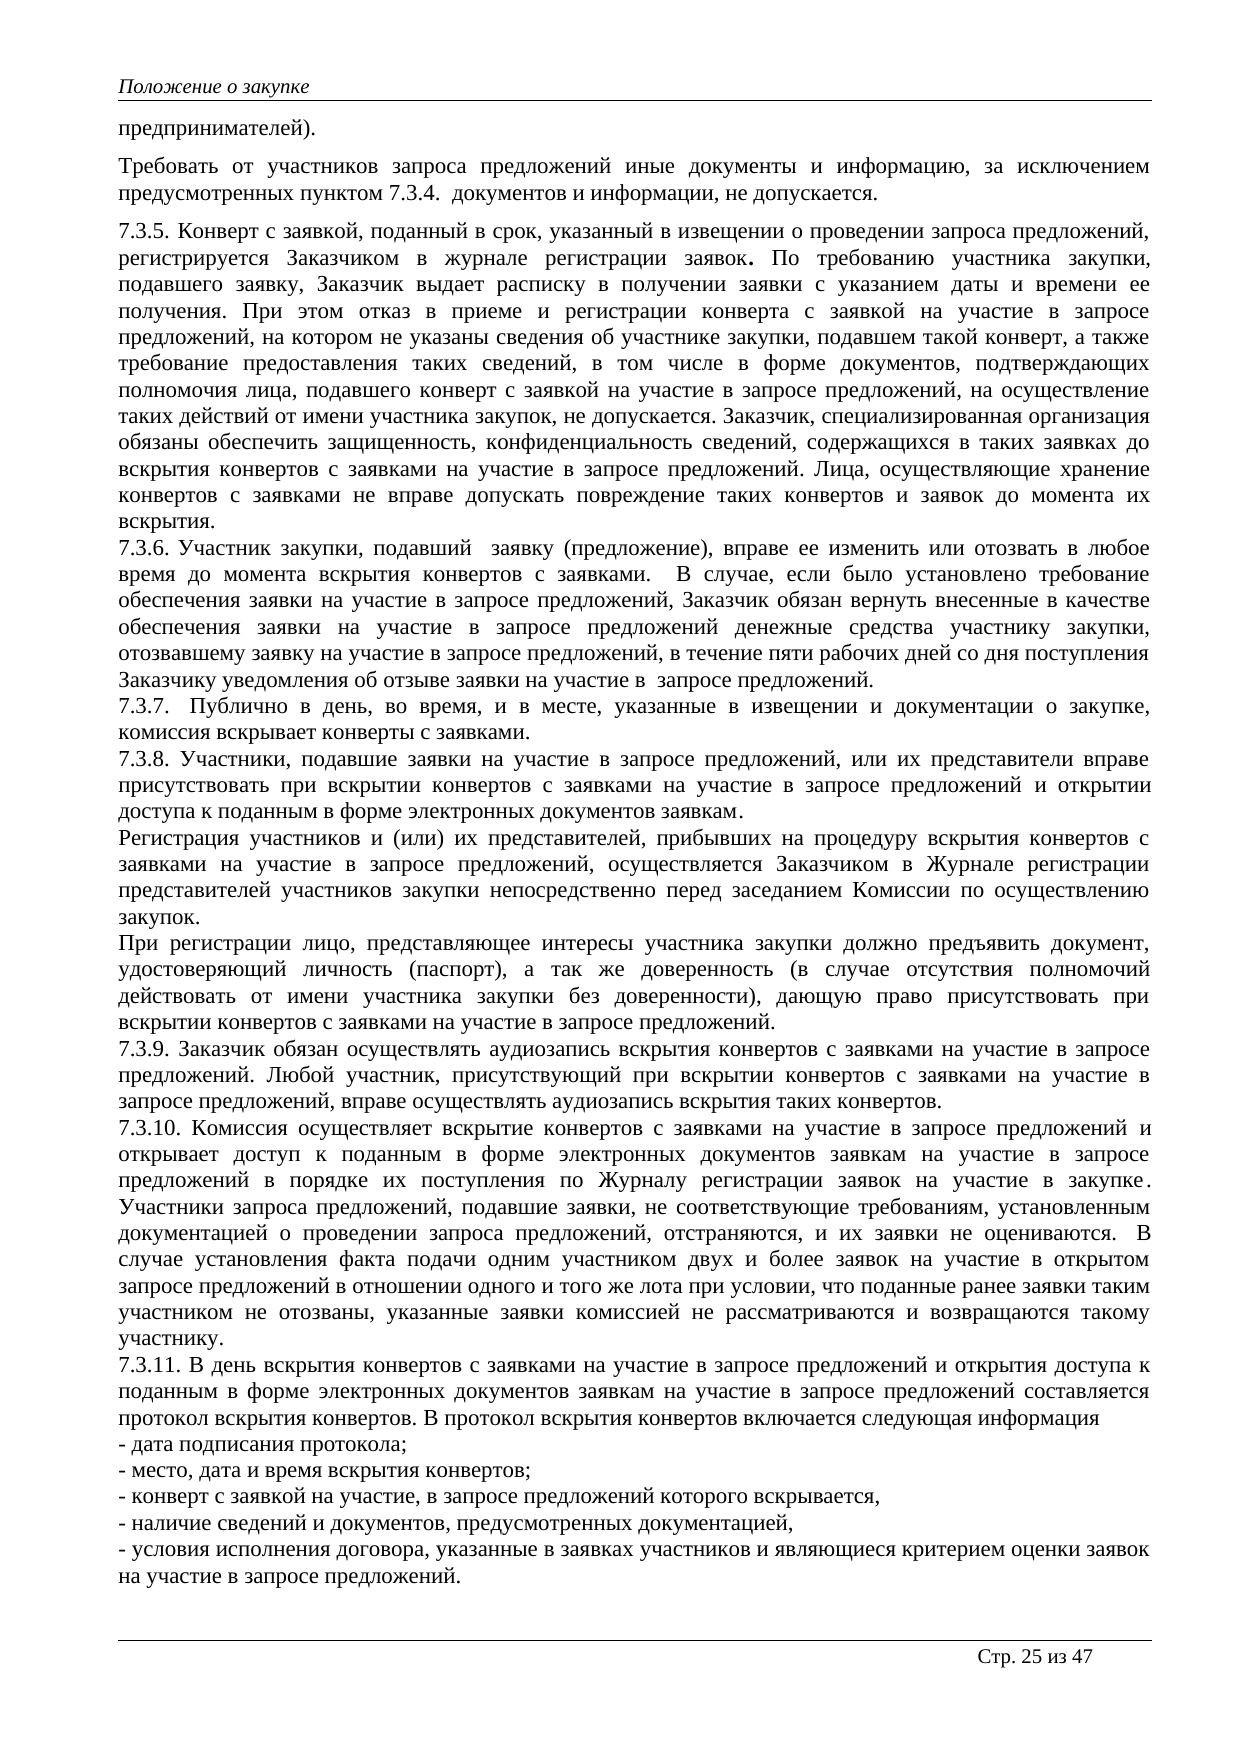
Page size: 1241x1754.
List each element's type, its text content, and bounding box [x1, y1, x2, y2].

text 7.3.11. В день вскрытия конвертов с заявками на участие в запросе предложений и открытия доступа к поданным в форме электронных документов заявкам на участие в запросе предложений составляется протокол вскрытия конвертов. В протокол вскрытия конвертов включается следующая информация [118, 1403, 1152, 1430]
text 7.3.9. Заказчик обязан осуществлять аудиозапись вскрытия конвертов с заявками на участие в запросе предложений. Любой участник, присутствующий при вскрытии конвертов с заявками на участие в запросе предложений, вправе осуществлять аудиозапись вскрытия таких конвертов. [118, 1034, 1152, 1114]
text - место, дата и время вскрытия конвертов; [118, 1456, 1152, 1483]
list Участник закупки, подавший заявку (предложение), вправе ее изменить или отозвать в любое время до момента вскрытия конвертов с заявками. В случае, если было установлено требование обеспечения заявки на участие в запросе предложений, Заказчик обязан вернуть внесенные в качестве обеспечения заявки на участие в запросе предложений денежные средства участнику закупки, отозвавшему заявку на участие в запросе предложений, в течение пяти рабочих дней со дня поступления Заказчику уведомления об отзыве заявки на участие в запросе предложений. [118, 534, 1152, 692]
text 7.3.8. Участники, подавшие заявки на участие в запросе предложений, или их представители вправе присутствовать при вскрытии конвертов с заявками на участие в запросе предложений и открытии доступа к поданным в форме электронных документов заявкам. [118, 745, 1152, 824]
list Публично в день, во время, и в месте, указанные в извещении и документации о закупке, комиссия вскрывает конверты с заявками. [118, 692, 1152, 745]
text Регистрация участников и (или) их представителей, прибывших на процедуру вскрытия конвертов с заявками на участие в запросе предложений, осуществляется Заказчиком в Журнале регистрации представителей участников закупки непосредственно перед заседанием Комиссии по осуществлению закупок. [118, 824, 1152, 929]
text - конверт с заявкой на участие, в запросе предложений которого вскрывается, [118, 1483, 1152, 1509]
text - условия исполнения договора, указанные в заявках участников и являющиеся критерием оценки заявок на участие в запросе предложений. [118, 1535, 1152, 1588]
text - наличие сведений и документов, предусмотренных документацией, [118, 1509, 1152, 1535]
list Конверт с заявкой, поданный в срок, указанный в извещении о проведении запроса предложений, регистрируется Заказчиком в журнале регистрации заявок. По требованию участника закупки, подавшего заявку, Заказчик выдает расписку в получении заявки с указанием даты и времени ее получения. При этом отказ в приеме и регистрации конверта с заявкой на участие в запросе предложений, на котором не указаны сведения об участнике закупки, подавшем такой конверт, а также требование предоставления таких сведений, в том числе в форме документов, подтверждающих полномочия лица, подавшего конверт с заявкой на участие в запросе предложений, на осуществление таких действий от имени участника закупок, не допускается. Заказчик, специализированная организация обязаны обеспечить защищенность, конфиденциальность сведений, содержащихся в таких заявках до вскрытия конвертов с заявками на участие в запросе предложений. Лица, осуществляющие хранение конвертов с заявками не вправе допускать повреждение таких конвертов и заявок до момента их вскрытия. [118, 218, 1152, 534]
text 7.3.10. Комиссия осуществляет вскрытие конвертов с заявками на участие в запросе предложений и открывает доступ к поданным в форме электронных документов заявкам на участие в запросе предложений в порядке их поступления по Журналу регистрации заявок на участие в закупке. Участники запроса предложений, подавшие заявки, не соответствующие требованиям, установленным документацией о проведении запроса предложений, отстраняются, и их заявки не оцениваются. В случае установления факта подачи одним участником двух и более заявок на участие в открытом запросе предложений в отношении одного и того же лота при условии, что поданные ранее заявки таким участником не отозваны, указанные заявки комиссией не рассматриваются и возвращаются такому участнику. [118, 1219, 1152, 1351]
text При регистрации лицо, представляющее интересы участника закупки должно предъявить документ, удостоверяющий личность (паспорт), а так же доверенность (в случае отсутствия полномочий действовать от имени участника закупки без доверенности), дающую право присутствовать при вскрытии конвертов с заявками на участие в запросе предложений. [118, 929, 1152, 1034]
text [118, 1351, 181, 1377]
text Требовать от участников запроса предложений иные документы и информацию, за исключением предусмотренных пунктом 7.3.4. документов и информации, не допускается. [118, 152, 1152, 205]
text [118, 113, 1152, 140]
text - дата подписания протокола; [118, 1430, 1152, 1456]
